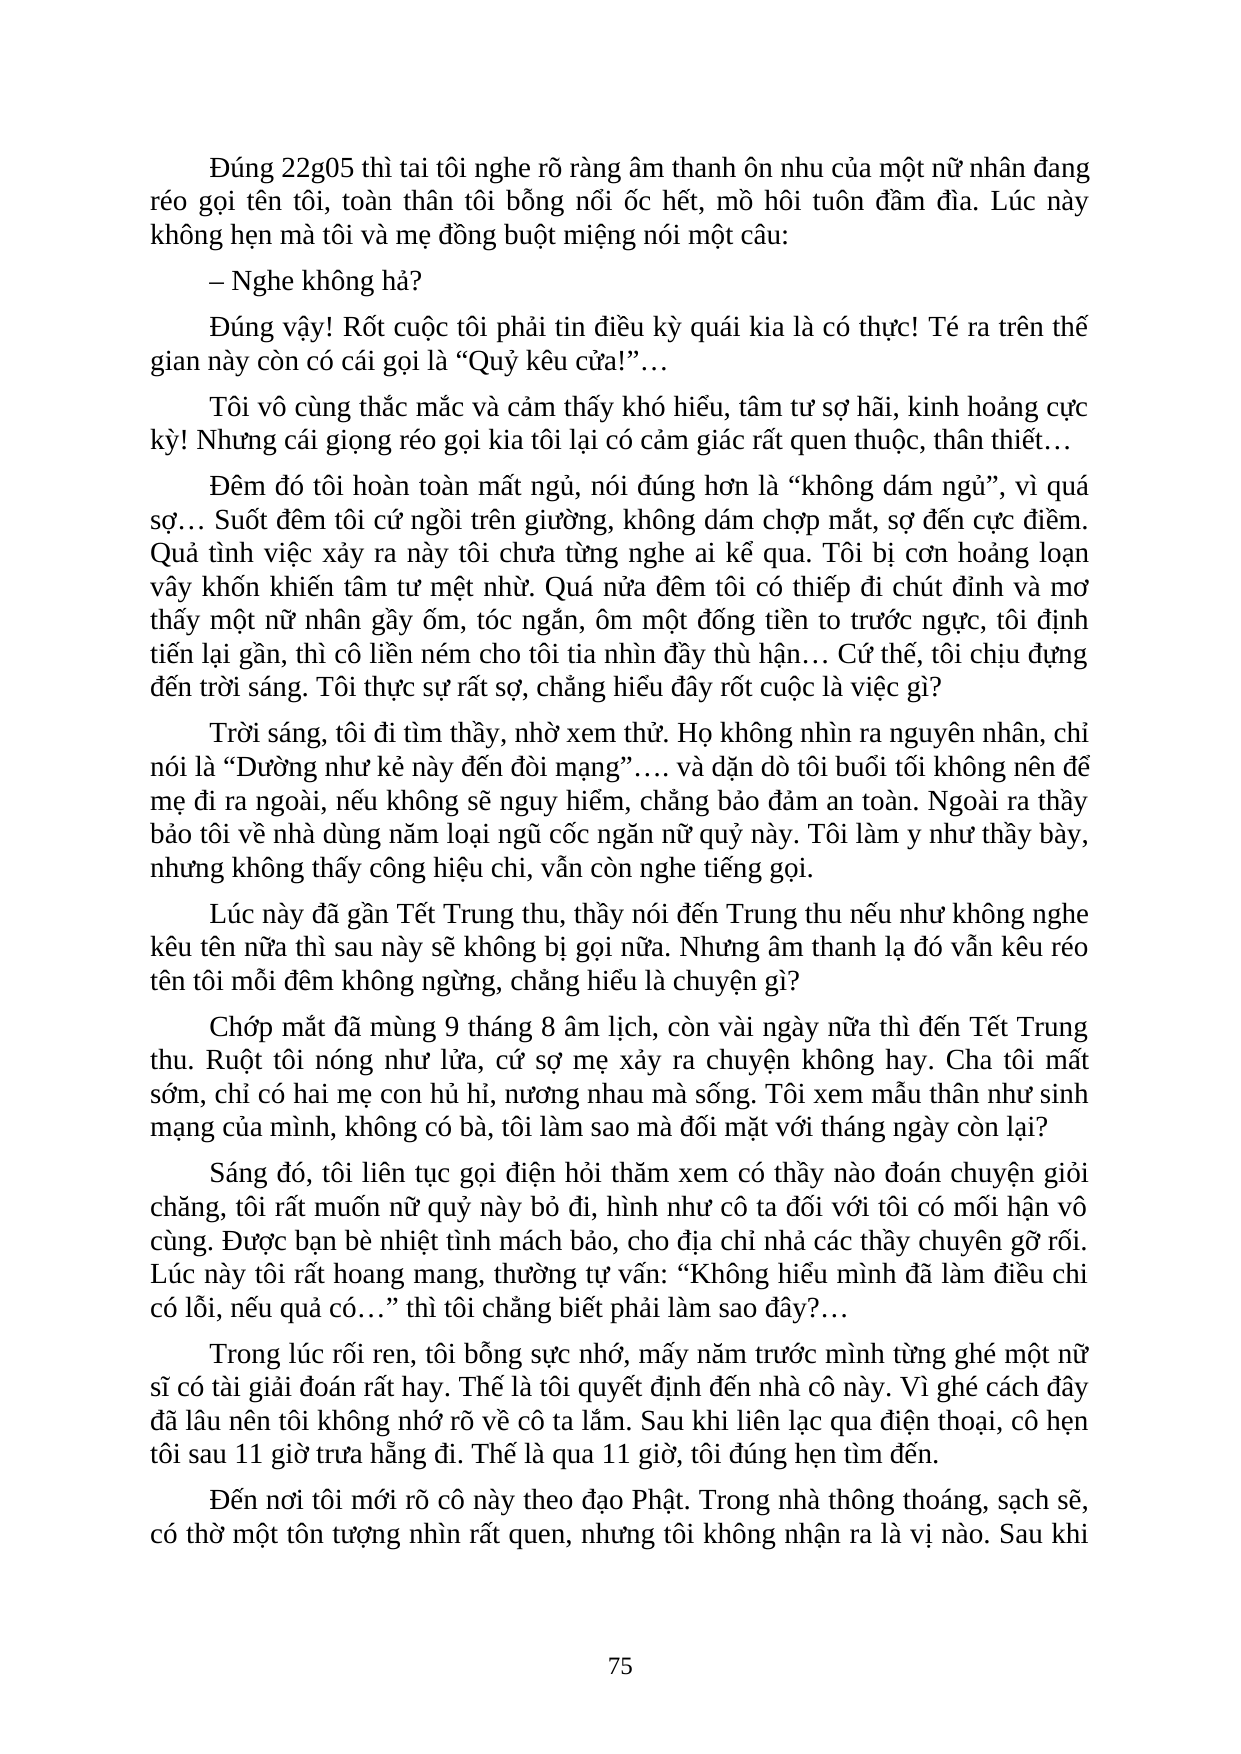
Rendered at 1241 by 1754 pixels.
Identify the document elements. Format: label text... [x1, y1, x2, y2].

text – Nghe không hả? [150, 263, 1090, 297]
text Lúc này đã gần Tết Trung thu, thầy nói đến Trung thu nếu như không nghe kêu tên nữa thì sau này sẽ không bị gọi nữa. Nhưng âm thanh lạ đó vẫn kêu réo tên tôi mỗi đêm không ngừng, chẳng hiểu là chuyện gì? [150, 896, 1090, 996]
text Đúng vậy! Rốt cuộc tôi phải tin điều kỳ quái kia là có thực! Té ra trên thế gian này còn có cái gọi là “Quỷ kêu cửa!”… [150, 309, 1090, 376]
text Đúng 22g05 thì tai tôi nghe rõ ràng âm thanh ôn nhu của một nữ nhân đang réo gọi tên tôi, toàn thân tôi bỗng nổi ốc hết, mồ hôi tuôn đầm đìa. Lúc này không hẹn mà tôi và mẹ đồng buột miệng nói một câu: [150, 150, 1090, 251]
text Sáng đó, tôi liên tục gọi điện hỏi thăm xem có thầy nào đoán chuyện giỏi chăng, tôi rất muốn nữ quỷ này bỏ đi, hình như cô ta đối với tôi có mối hận vô cùng. Được bạn bè nhiệt tình mách bảo, cho địa chỉ nhả các thầy chuyên gỡ rối. Lúc này tôi rất hoang mang, thường tự vấn: “Không hiểu mình đã làm điều chi có lỗi, nếu quả có…” thì tôi chẳng biết phải làm sao đây?… [150, 1156, 1090, 1323]
text Chớp mắt đã mùng 9 tháng 8 âm lịch, còn vài ngày nữa thì đến Tết Trung thu. Ruột tôi nóng như lửa, cứ sợ mẹ xảy ra chuyện không hay. Cha tôi mất sớm, chỉ có hai mẹ con hủ hỉ, nương nhau mà sống. Tôi xem mẫu thân như sinh mạng của mình, không có bà, tôi làm sao mà đối mặt với tháng ngày còn lại? [150, 1009, 1090, 1143]
text Đêm đó tôi hoàn toàn mất ngủ, nói đúng hơn là “không dám ngủ”, vì quá sợ… Suốt đêm tôi cứ ngồi trên giường, không dám chợp mắt, sợ đến cực điềm. Quả tình việc xảy ra này tôi chưa từng nghe ai kể qua. Tôi bị cơn hoảng loạn vây khốn khiến tâm tư mệt nhừ. Quá nửa đêm tôi có thiếp đi chút đỉnh và mơ thấy một nữ nhân gầy ốm, tóc ngắn, ôm một đống tiền to trước ngực, tôi định tiến lại gần, thì cô liền ném cho tôi tia nhìn đầy thù hận… Cứ thế, tôi chịu đựng đến trời sáng. Tôi thực sự rất sợ, chẳng hiểu đây rốt cuộc là việc gì? [150, 468, 1090, 703]
text Trong lúc rối ren, tôi bỗng sực nhớ, mấy năm trước mình từng ghé một nữ sĩ có tài giải đoán rất hay. Thế là tôi quyết định đến nhà cô này. Vì ghé cách đây đã lâu nên tôi không nhớ rõ về cô ta lắm. Sau khi liên lạc qua điện thoại, cô hẹn tôi sau 11 giờ trưa hẵng đi. Thế là qua 11 giờ, tôi đúng hẹn tìm đến. [150, 1336, 1090, 1470]
text Trời sáng, tôi đi tìm thầy, nhờ xem thử. Họ không nhìn ra nguyên nhân, chỉ nói là “Dường như kẻ này đến đòi mạng”…. và dặn dò tôi buổi tối không nên để mẹ đi ra ngoài, nếu không sẽ nguy hiểm, chẳng bảo đảm an toàn. Ngoài ra thầy bảo tôi về nhà dùng năm loại ngũ cốc ngăn nữ quỷ này. Tôi làm y như thầy bày, nhưng không thấy công hiệu chi, vẫn còn nghe tiếng gọi. [150, 716, 1090, 883]
text Tôi vô cùng thắc mắc và cảm thấy khó hiểu, tâm tư sợ hãi, kinh hoảng cực kỳ! Nhưng cái giọng réo gọi kia tôi lại có cảm giác rất quen thuộc, thân thiết… [150, 389, 1090, 456]
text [150, 1482, 1090, 1549]
